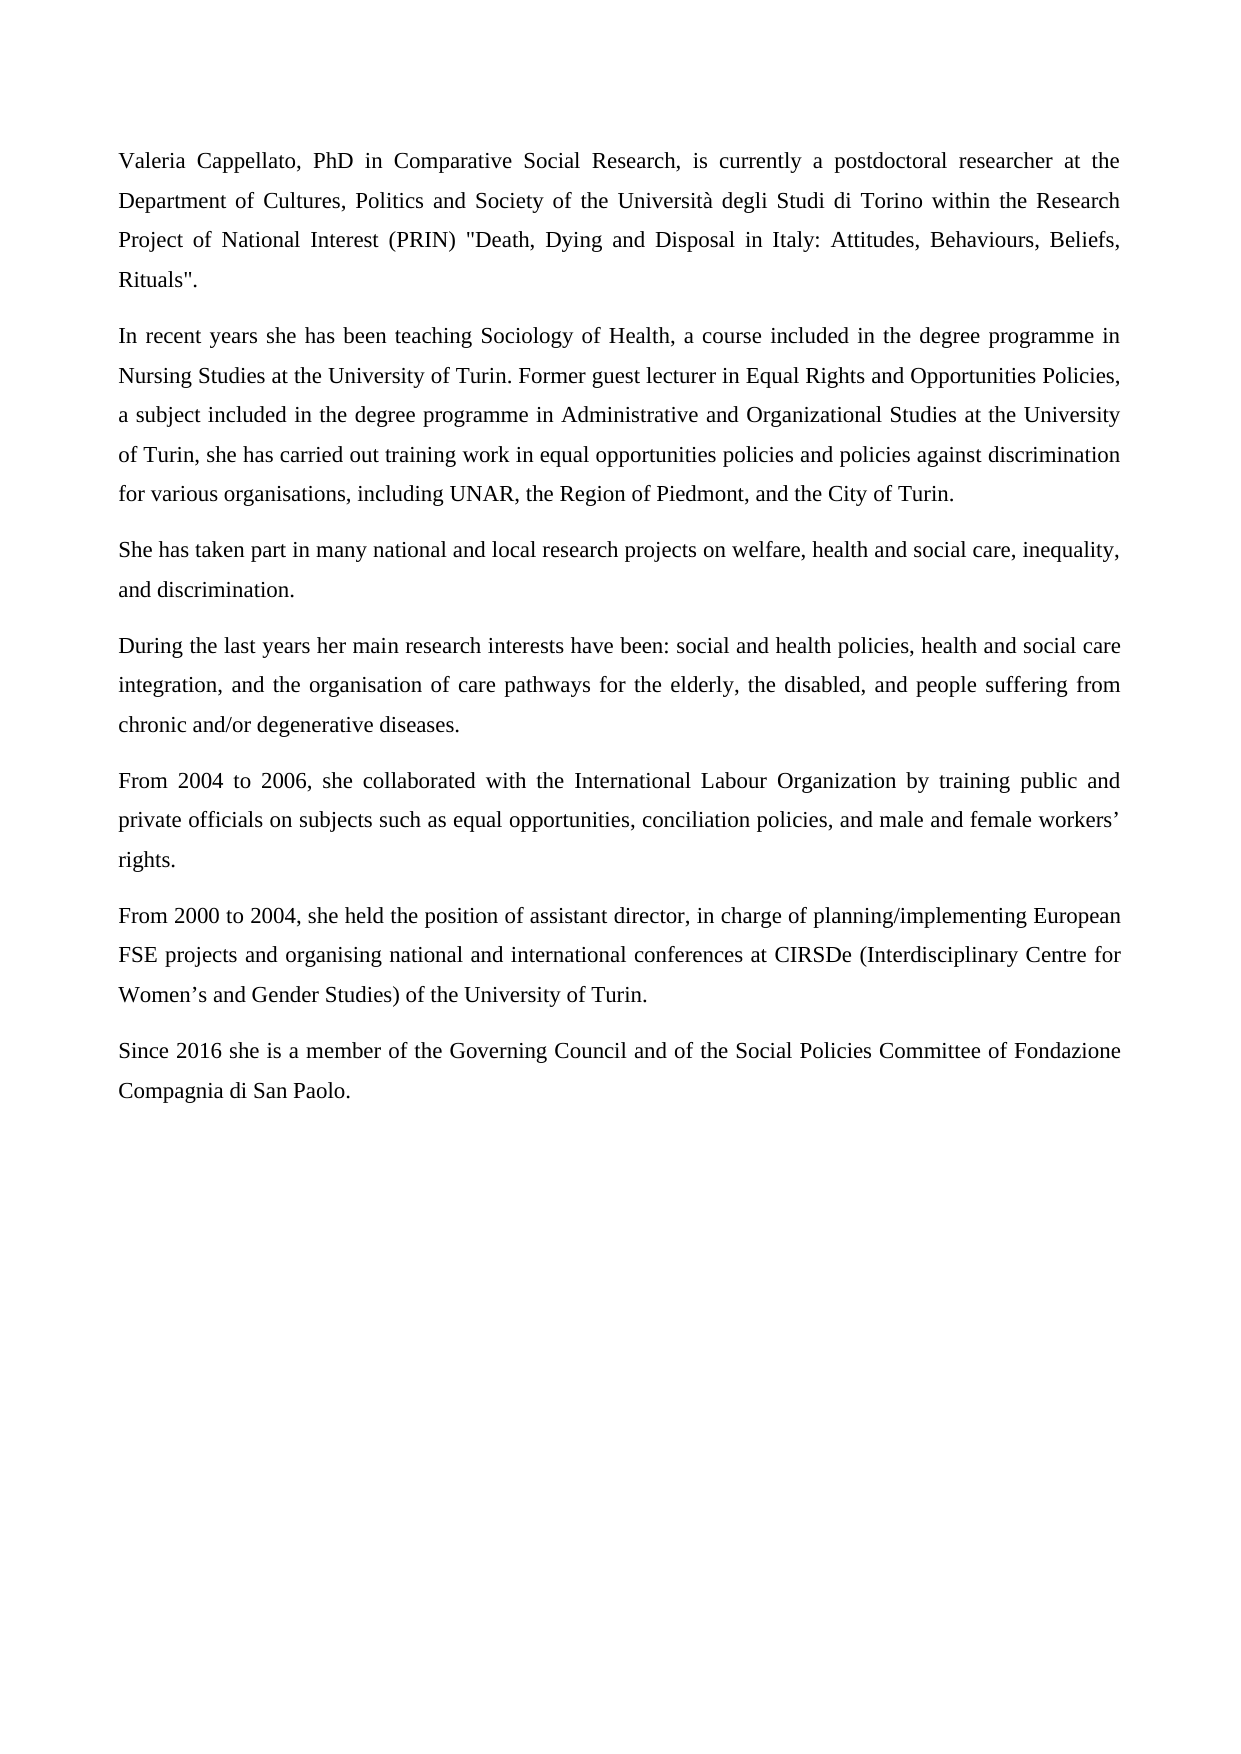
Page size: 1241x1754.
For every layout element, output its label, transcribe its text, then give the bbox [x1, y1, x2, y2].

text She has taken part in many national and local research projects on welfare, health and social care, inequality, and discrimination. [118, 536, 1122, 602]
text Since 2016 she is a member of the Governing Council and of the Social Policies Committee of Fondazione Compagnia di San Paolo. [118, 1037, 1122, 1103]
text During the last years her main research interests have been: social and health policies, health and social care integration, and the organisation of care pathways for the elderly, the disabled, and people suffering from chronic and/or degenerative diseases. [118, 632, 1122, 737]
text Valeria Cappellato, PhD in Comparative Social Research, is currently a postdoctoral researcher at the Department of Cultures, Politics and Society of the Università degli Studi di Torino within the Research Project of National Interest (PRIN) "Death, Dying and Disposal in Italy: Attitudes, Behaviours, Beliefs, Rituals". [118, 148, 1122, 292]
text From 2004 to 2006, she collaborated with the International Labour Organization by training public and private officials on subjects such as equal opportunities, conciliation policies, and male and female workers’ rights. [118, 767, 1122, 872]
text From 2000 to 2004, she held the position of assistant director, in charge of planning/implementing European FSE projects and organising national and international conferences at CIRSDe (Interdisciplinary Centre for Women’s and Gender Studies) of the University of Turin. [118, 902, 1122, 1007]
text In recent years she has been teaching Sociology of Health, a course included in the degree programme in Nursing Studies at the University of Turin. Former guest lecturer in Equal Rights and Opportunities Policies, a subject included in the degree programme in Administrative and Organizational Studies at the University of Turin, she has carried out training work in equal opportunities policies and policies against discrimination for various organisations, including UNAR, the Region of Piedmont, and the City of Turin. [118, 322, 1122, 506]
